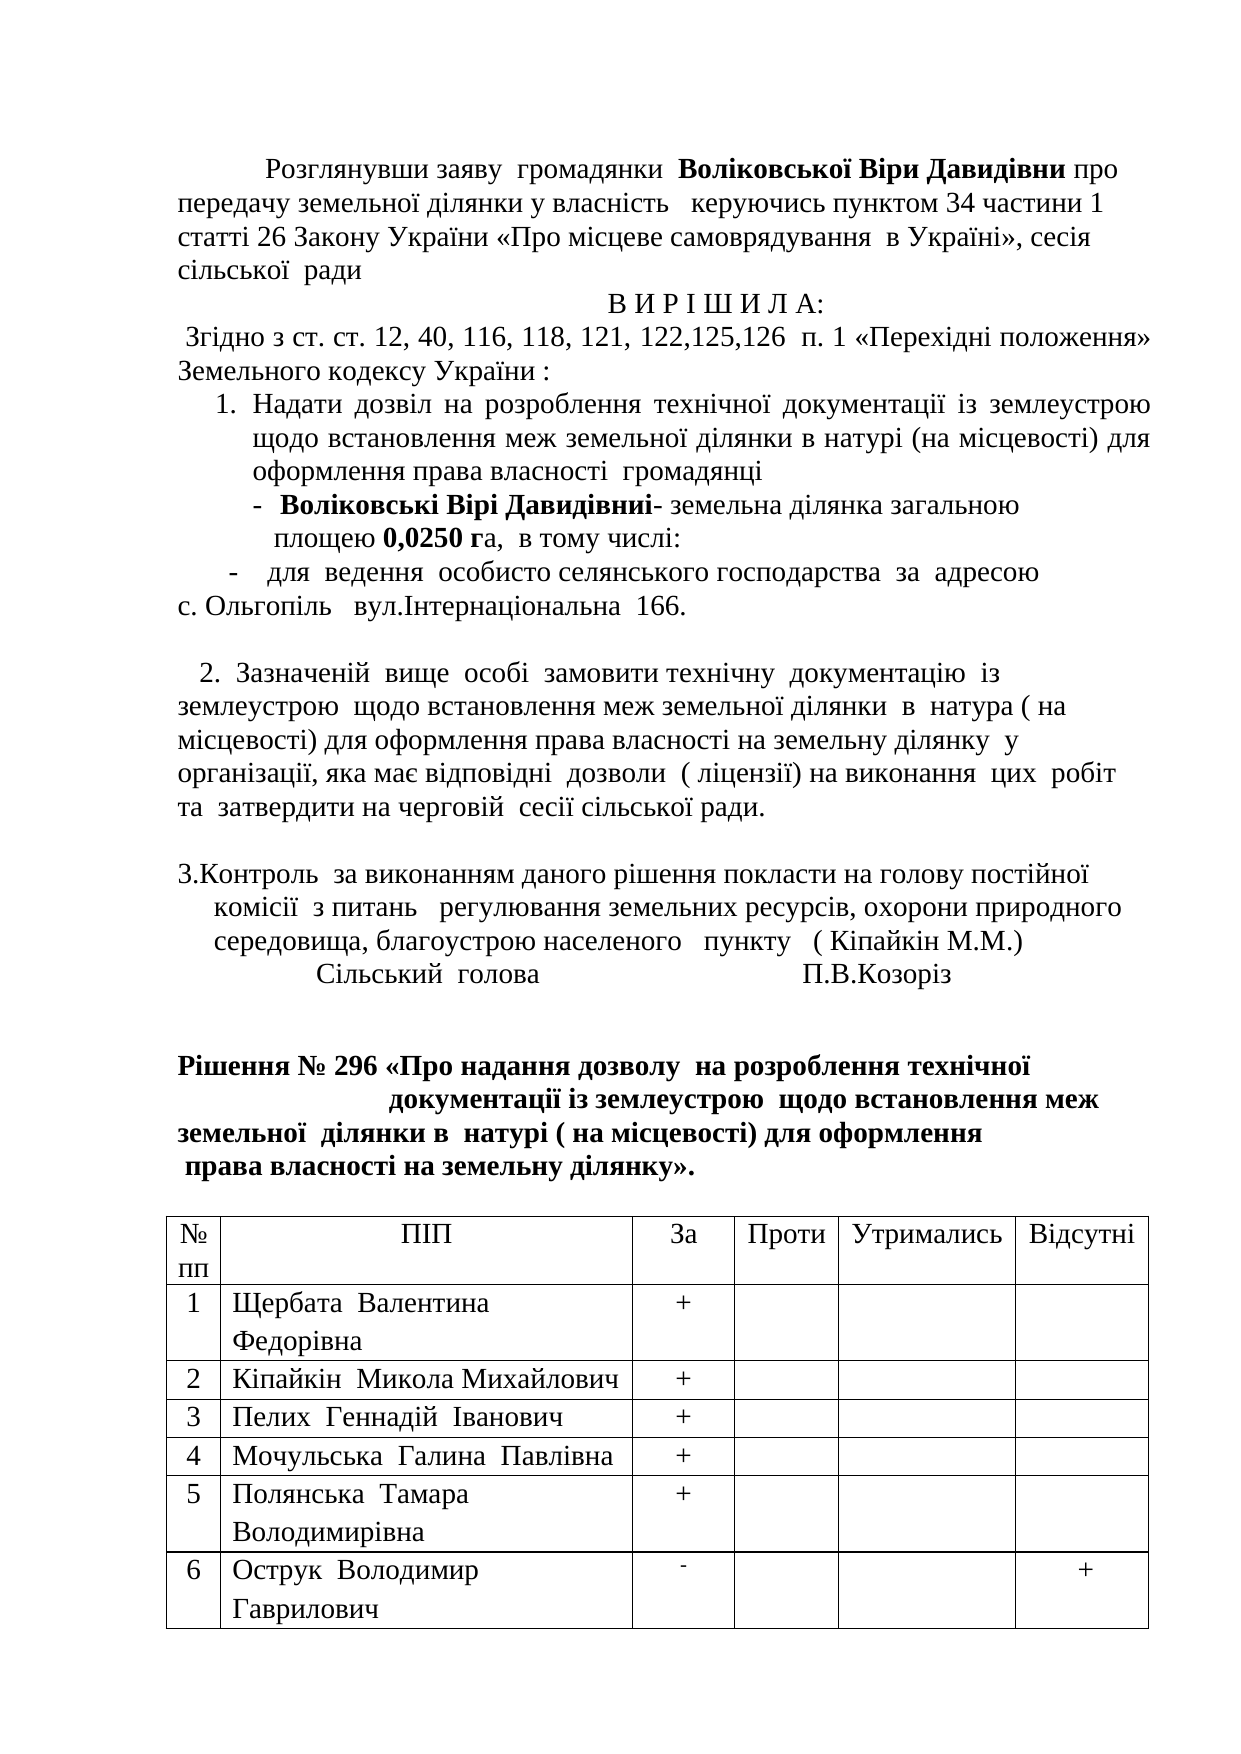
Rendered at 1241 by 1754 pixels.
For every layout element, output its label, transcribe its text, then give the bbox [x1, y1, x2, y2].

text права власності на земельну ділянку». [177, 1148, 1152, 1182]
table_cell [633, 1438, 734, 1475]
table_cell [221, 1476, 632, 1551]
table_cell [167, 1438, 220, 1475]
text комісії з питань регулювання земельних ресурсів, охорони природного [177, 889, 1152, 923]
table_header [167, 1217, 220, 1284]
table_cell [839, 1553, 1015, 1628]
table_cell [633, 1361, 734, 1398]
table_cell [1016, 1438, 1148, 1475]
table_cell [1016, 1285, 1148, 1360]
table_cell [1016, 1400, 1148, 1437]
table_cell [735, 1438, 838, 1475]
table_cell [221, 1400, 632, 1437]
text - для ведення особисто селянського господарства за адресою с. Ольгопіль вул.Інтернаціональна 166. [177, 554, 1152, 621]
list площею 0,0250 га, в тому числі: [244, 521, 1152, 554]
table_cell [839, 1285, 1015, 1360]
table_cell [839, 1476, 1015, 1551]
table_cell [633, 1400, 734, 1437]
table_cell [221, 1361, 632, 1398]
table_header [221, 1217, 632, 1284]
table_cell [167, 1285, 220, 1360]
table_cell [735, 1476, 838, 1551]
text середовища, благоустрою населеного пункту ( Кіпайкін М.М.) [177, 923, 1152, 957]
list Воліковські Вірі Давидівниі- земельна ділянка загальною [252, 487, 1152, 521]
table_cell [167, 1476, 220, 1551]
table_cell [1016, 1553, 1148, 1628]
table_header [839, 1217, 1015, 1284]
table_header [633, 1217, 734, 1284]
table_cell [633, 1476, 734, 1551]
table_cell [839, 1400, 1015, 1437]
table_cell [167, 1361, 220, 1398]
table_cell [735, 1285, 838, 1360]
text 3.Контроль за виконанням даного рішення покласти на голову постійної [177, 856, 1152, 889]
list Надати дозвіл на розроблення технічної документації із землеустрою щодо встановлення меж земельної ділянки в натурі (на місцевості) для оформлення права власності громадянці [215, 386, 1152, 487]
text 2. Зазначеній вище особі замовити технічну документацію із землеустрою щодо встановлення меж земельної ділянки в натура ( на місцевості) для оформлення права власності на земельну ділянку у організації, яка має відповідні дозволи ( ліцензії) на виконання цих робіт та затвердити на черговій сесії сільської ради. [177, 655, 1152, 822]
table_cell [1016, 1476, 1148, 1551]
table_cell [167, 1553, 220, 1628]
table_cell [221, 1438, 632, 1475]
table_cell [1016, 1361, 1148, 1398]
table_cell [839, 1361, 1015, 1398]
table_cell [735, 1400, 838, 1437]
text документації із землеустрою щодо встановлення меж земельної ділянки в натурі ( на місцевості) для оформлення [177, 1081, 1152, 1148]
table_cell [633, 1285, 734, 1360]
text В И Р І Ш И Л А: [177, 286, 1152, 319]
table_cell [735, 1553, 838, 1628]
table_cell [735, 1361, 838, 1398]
text Сільський голова П.В.Козоріз [177, 957, 1152, 990]
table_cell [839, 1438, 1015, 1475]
text Розглянувши заяву громадянки Воліковської Віри Давидівни про передачу земельної ділянки у власність керуючись пунктом 34 частини 1 статті 26 Закону України «Про місцеве самоврядування в Україні», сесія сільської ради [177, 152, 1152, 286]
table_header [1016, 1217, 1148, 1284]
text Згідно з ст. ст. 12, 40, 116, 118, 121, 122,125,126 п. 1 «Перехідні положення» Земельного кодексу України : [177, 319, 1152, 386]
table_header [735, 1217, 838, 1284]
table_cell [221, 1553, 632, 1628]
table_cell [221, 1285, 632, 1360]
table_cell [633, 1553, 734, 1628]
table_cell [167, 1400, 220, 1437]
text Рішення № 296 «Про надання дозволу на розроблення технічної [177, 1048, 1152, 1081]
